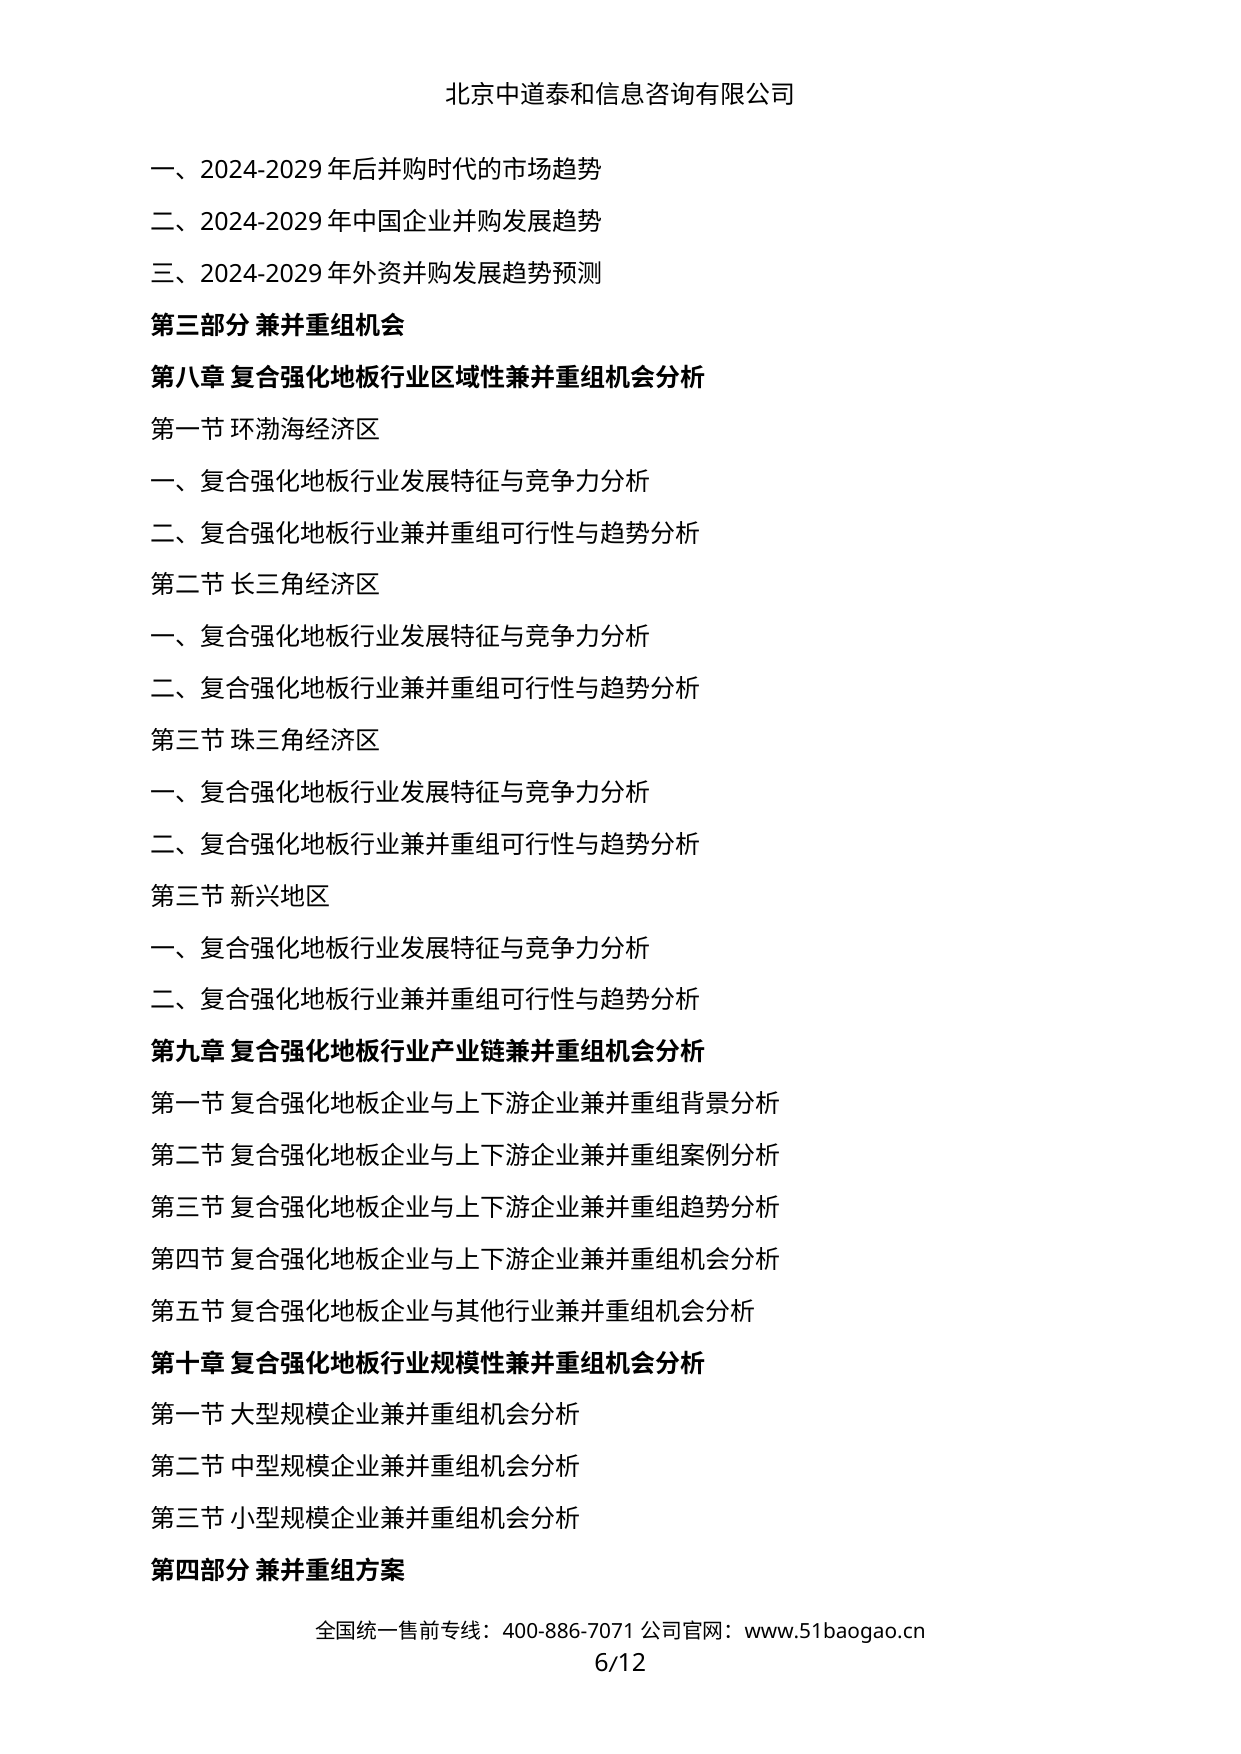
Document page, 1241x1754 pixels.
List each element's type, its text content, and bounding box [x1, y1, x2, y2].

text 一、复合强化地板行业发展特征与竞争力分析 [150, 772, 1090, 809]
text 第八章 复合强化地板行业区域性兼并重组机会分析 [150, 357, 1090, 394]
text 第三节 珠三角经济区 [150, 721, 1090, 757]
text 一、2024-2029年后并购时代的市场趋势 [150, 150, 1090, 186]
text 二、2024-2029年中国企业并购发展趋势 [150, 202, 1090, 238]
text 第二节 长三角经济区 [150, 565, 1090, 601]
text 第三节 小型规模企业兼并重组机会分析 [150, 1499, 1090, 1535]
text 二、复合强化地板行业兼并重组可行性与趋势分析 [150, 980, 1090, 1016]
text 二、复合强化地板行业兼并重组可行性与趋势分析 [150, 513, 1090, 549]
text 第二节 中型规模企业兼并重组机会分析 [150, 1447, 1090, 1483]
text 第三部分 兼并重组机会 [150, 306, 1090, 342]
text 第二节 复合强化地板企业与上下游企业兼并重组案例分析 [150, 1136, 1090, 1172]
text 三、2024-2029年外资并购发展趋势预测 [150, 254, 1090, 290]
text 第一节 大型规模企业兼并重组机会分析 [150, 1395, 1090, 1431]
text 二、复合强化地板行业兼并重组可行性与趋势分析 [150, 669, 1090, 705]
text 第十章 复合强化地板行业规模性兼并重组机会分析 [150, 1343, 1090, 1379]
text 二、复合强化地板行业兼并重组可行性与趋势分析 [150, 824, 1090, 861]
text 第三节 新兴地区 [150, 876, 1090, 912]
text 第一节 复合强化地板企业与上下游企业兼并重组背景分析 [150, 1084, 1090, 1120]
text 第四节 复合强化地板企业与上下游企业兼并重组机会分析 [150, 1239, 1090, 1276]
text 第五节 复合强化地板企业与其他行业兼并重组机会分析 [150, 1291, 1090, 1327]
text 第四部分 兼并重组方案 [150, 1551, 1090, 1587]
text 一、复合强化地板行业发展特征与竞争力分析 [150, 617, 1090, 653]
text 一、复合强化地板行业发展特征与竞争力分析 [150, 928, 1090, 964]
text 第九章 复合强化地板行业产业链兼并重组机会分析 [150, 1032, 1090, 1068]
text 一、复合强化地板行业发展特征与竞争力分析 [150, 461, 1090, 497]
text 第三节 复合强化地板企业与上下游企业兼并重组趋势分析 [150, 1187, 1090, 1224]
text 第一节 环渤海经济区 [150, 409, 1090, 446]
